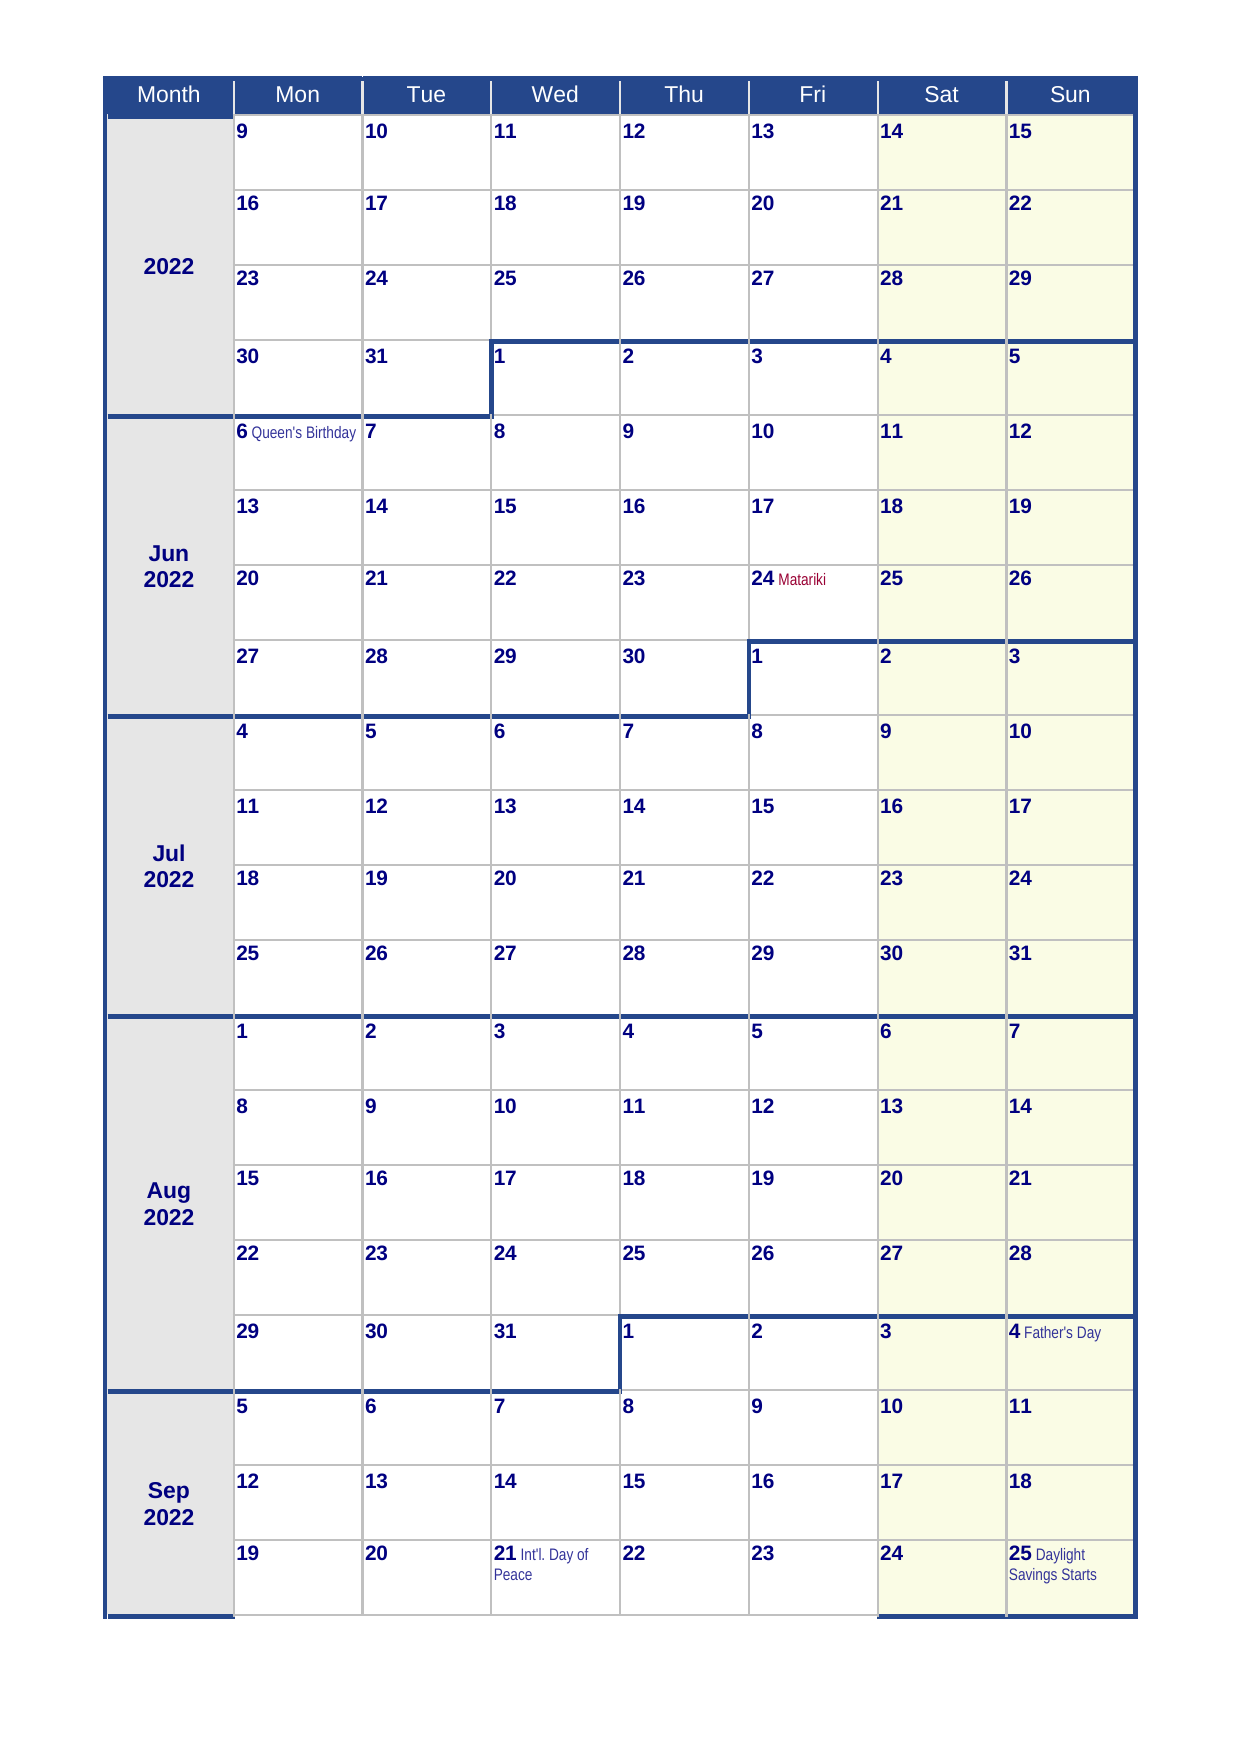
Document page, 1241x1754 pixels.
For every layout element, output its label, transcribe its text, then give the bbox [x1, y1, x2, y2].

table_cell 28 [879, 266, 1005, 339]
table_cell 3 [750, 344, 877, 414]
table_cell 19 [621, 191, 748, 264]
table_cell 21 Int'l. Day of Peace [492, 1541, 619, 1614]
table_cell 22 [235, 1241, 361, 1314]
table_cell 18 [1008, 1466, 1133, 1539]
table_cell 20 [235, 566, 361, 639]
table_cell 10 [879, 1391, 1005, 1464]
table_cell 1 [235, 1019, 361, 1089]
table_cell 22 [750, 866, 877, 939]
table_cell 2 [750, 1319, 877, 1389]
table_cell 25 [492, 266, 619, 339]
table_cell 7 [1008, 1019, 1133, 1089]
table_cell 13 [492, 791, 619, 864]
table_cell 30 [235, 341, 361, 414]
table_cell 24 [1008, 866, 1133, 939]
table_cell 21 [1008, 1166, 1133, 1239]
table_header Mon [235, 81, 361, 114]
table_cell 29 [1008, 266, 1133, 339]
table_cell 20 [364, 1541, 490, 1614]
table_cell 27 [235, 641, 361, 714]
table_cell 16 [235, 191, 361, 264]
table_cell 16 [879, 791, 1005, 864]
table_cell 16 [621, 491, 748, 564]
table_cell 31 [492, 1316, 618, 1389]
table_cell 22 [1008, 191, 1133, 264]
table_cell 3 [879, 1319, 1005, 1389]
table_cell 29 [492, 641, 619, 714]
table_cell 23 [364, 1241, 490, 1314]
table_cell Sep 2022 [107, 1390, 233, 1614]
table_cell 30 [879, 941, 1005, 1014]
table_cell 3 [492, 1019, 619, 1089]
table_cell 25 [879, 566, 1005, 639]
table_cell 7 [492, 1394, 619, 1464]
table_cell 2 [364, 1019, 490, 1089]
table_cell 8 [750, 716, 877, 789]
table_cell 18 [621, 1166, 748, 1239]
table_cell 29 [750, 941, 877, 1014]
table_cell 21 [364, 566, 490, 639]
table_cell 28 [1008, 1241, 1133, 1314]
table_cell 4 [621, 1019, 748, 1089]
table_cell 11 [1008, 1391, 1133, 1464]
table_cell 9 [879, 716, 1005, 789]
table_cell 29 [235, 1316, 361, 1389]
table_cell 23 [879, 866, 1005, 939]
table_cell Jul 2022 [107, 715, 233, 1014]
table_cell 26 [364, 941, 490, 1014]
table_cell 12 [750, 1091, 877, 1164]
table_cell 26 [1008, 566, 1133, 639]
table_header Sun [1008, 81, 1133, 114]
table_cell 5 [364, 719, 490, 789]
table_cell 28 [364, 641, 490, 714]
table_cell 18 [235, 866, 361, 939]
table_cell 5 [750, 1019, 877, 1089]
table_cell 9 [750, 1391, 877, 1464]
table_cell 14 [1008, 1091, 1133, 1164]
table_cell 31 [364, 341, 489, 414]
table_cell 26 [750, 1241, 877, 1314]
table_cell 5 [235, 1394, 361, 1464]
table_cell 10 [492, 1091, 619, 1164]
table_cell 10 [364, 116, 490, 189]
table_cell 17 [1008, 791, 1133, 864]
table_cell 25 [621, 1241, 748, 1314]
table_cell 16 [750, 1466, 877, 1539]
table_cell 1 [494, 344, 619, 414]
table_cell 22 [492, 566, 619, 639]
table_cell 26 [621, 266, 748, 339]
table_cell 27 [492, 941, 619, 1014]
table_cell 6 Queen's Birthday [235, 419, 361, 489]
table_cell 14 [879, 116, 1005, 189]
table_cell 31 [1008, 941, 1133, 1014]
table_cell 18 [879, 491, 1005, 564]
table_cell 11 [492, 116, 619, 189]
table_cell 23 [621, 566, 748, 639]
table_cell 2 [879, 644, 1005, 714]
table_cell 15 [1008, 116, 1133, 189]
table_cell 30 [364, 1316, 490, 1389]
table_cell 4 Father's Day [1008, 1319, 1133, 1389]
table_cell 20 [879, 1166, 1005, 1239]
table_header Thu [621, 81, 748, 114]
table_cell 13 [235, 491, 361, 564]
table_header Month [107, 81, 233, 114]
table_cell 15 [750, 791, 877, 864]
table_cell 15 [235, 1166, 361, 1239]
table_cell 16 [364, 1166, 490, 1239]
table_cell Aug 2022 [107, 1015, 233, 1389]
table_cell 18 [492, 191, 619, 264]
table_cell 17 [879, 1466, 1005, 1539]
table_cell 17 [492, 1166, 619, 1239]
table_cell 30 [621, 641, 747, 714]
table_cell 10 [750, 416, 877, 489]
table_cell 12 [235, 1466, 361, 1539]
table_cell 22 [621, 1541, 748, 1614]
table_cell 21 [621, 866, 748, 939]
table_cell 6 [364, 1394, 490, 1464]
table_cell 6 [879, 1019, 1005, 1089]
table_cell 20 [750, 191, 877, 264]
table_cell 23 [750, 1541, 877, 1614]
table_cell 2 [621, 344, 748, 414]
table_cell 9 [364, 1091, 490, 1164]
table_cell 14 [364, 491, 490, 564]
table_cell 27 [750, 266, 877, 339]
table_cell 11 [621, 1091, 748, 1164]
table_cell 4 [879, 344, 1005, 414]
table_cell 12 [621, 116, 748, 189]
table_cell 1 [622, 1319, 748, 1389]
table_cell 13 [750, 116, 877, 189]
table_cell 25 [235, 941, 361, 1014]
table_header Sat [879, 81, 1005, 114]
table_cell 5 [1008, 344, 1133, 414]
table_cell 15 [621, 1466, 748, 1539]
table_cell 17 [750, 491, 877, 564]
table_cell Jun 2022 [107, 415, 233, 714]
table_cell 11 [879, 416, 1005, 489]
table_cell 24 [492, 1241, 619, 1314]
table_header Wed [492, 81, 619, 114]
table_cell 19 [235, 1541, 361, 1614]
table_cell 19 [1008, 491, 1133, 564]
table_cell 10 [1008, 716, 1133, 789]
table_header Fri [750, 81, 877, 114]
table_cell 8 [492, 416, 619, 489]
table_cell 12 [364, 791, 490, 864]
table_cell 25 Daylight Savings Starts [1008, 1541, 1133, 1614]
table_cell 4 [235, 719, 361, 789]
table_cell 12 [1008, 416, 1133, 489]
table_cell 19 [364, 866, 490, 939]
table_cell 7 [621, 719, 748, 789]
table_cell 28 [621, 941, 748, 1014]
table_cell 20 [492, 866, 619, 939]
table_cell 17 [364, 191, 490, 264]
table_cell 14 [492, 1466, 619, 1539]
table_cell 14 [621, 791, 748, 864]
table_cell 9 [621, 416, 748, 489]
table_cell 15 [492, 491, 619, 564]
table_cell 19 [750, 1166, 877, 1239]
table_cell 21 [879, 191, 1005, 264]
table_header Tue [364, 81, 490, 114]
table_cell 23 [235, 266, 361, 339]
table_cell 13 [364, 1466, 490, 1539]
table_cell 24 [879, 1541, 1005, 1614]
table_cell May 2022 [107, 115, 233, 414]
table_cell 7 [364, 419, 490, 489]
table_cell 3 [1008, 644, 1133, 714]
table_cell 13 [879, 1091, 1005, 1164]
table_cell 6 [492, 719, 619, 789]
table_cell 24 Matariki [750, 566, 877, 639]
table_cell 24 [364, 266, 490, 339]
table_cell 1 [751, 644, 877, 714]
table_cell 11 [235, 791, 361, 864]
table_cell 9 [235, 116, 361, 189]
table_cell 27 [879, 1241, 1005, 1314]
table_cell 8 [621, 1391, 748, 1464]
table_cell 8 [235, 1091, 361, 1164]
